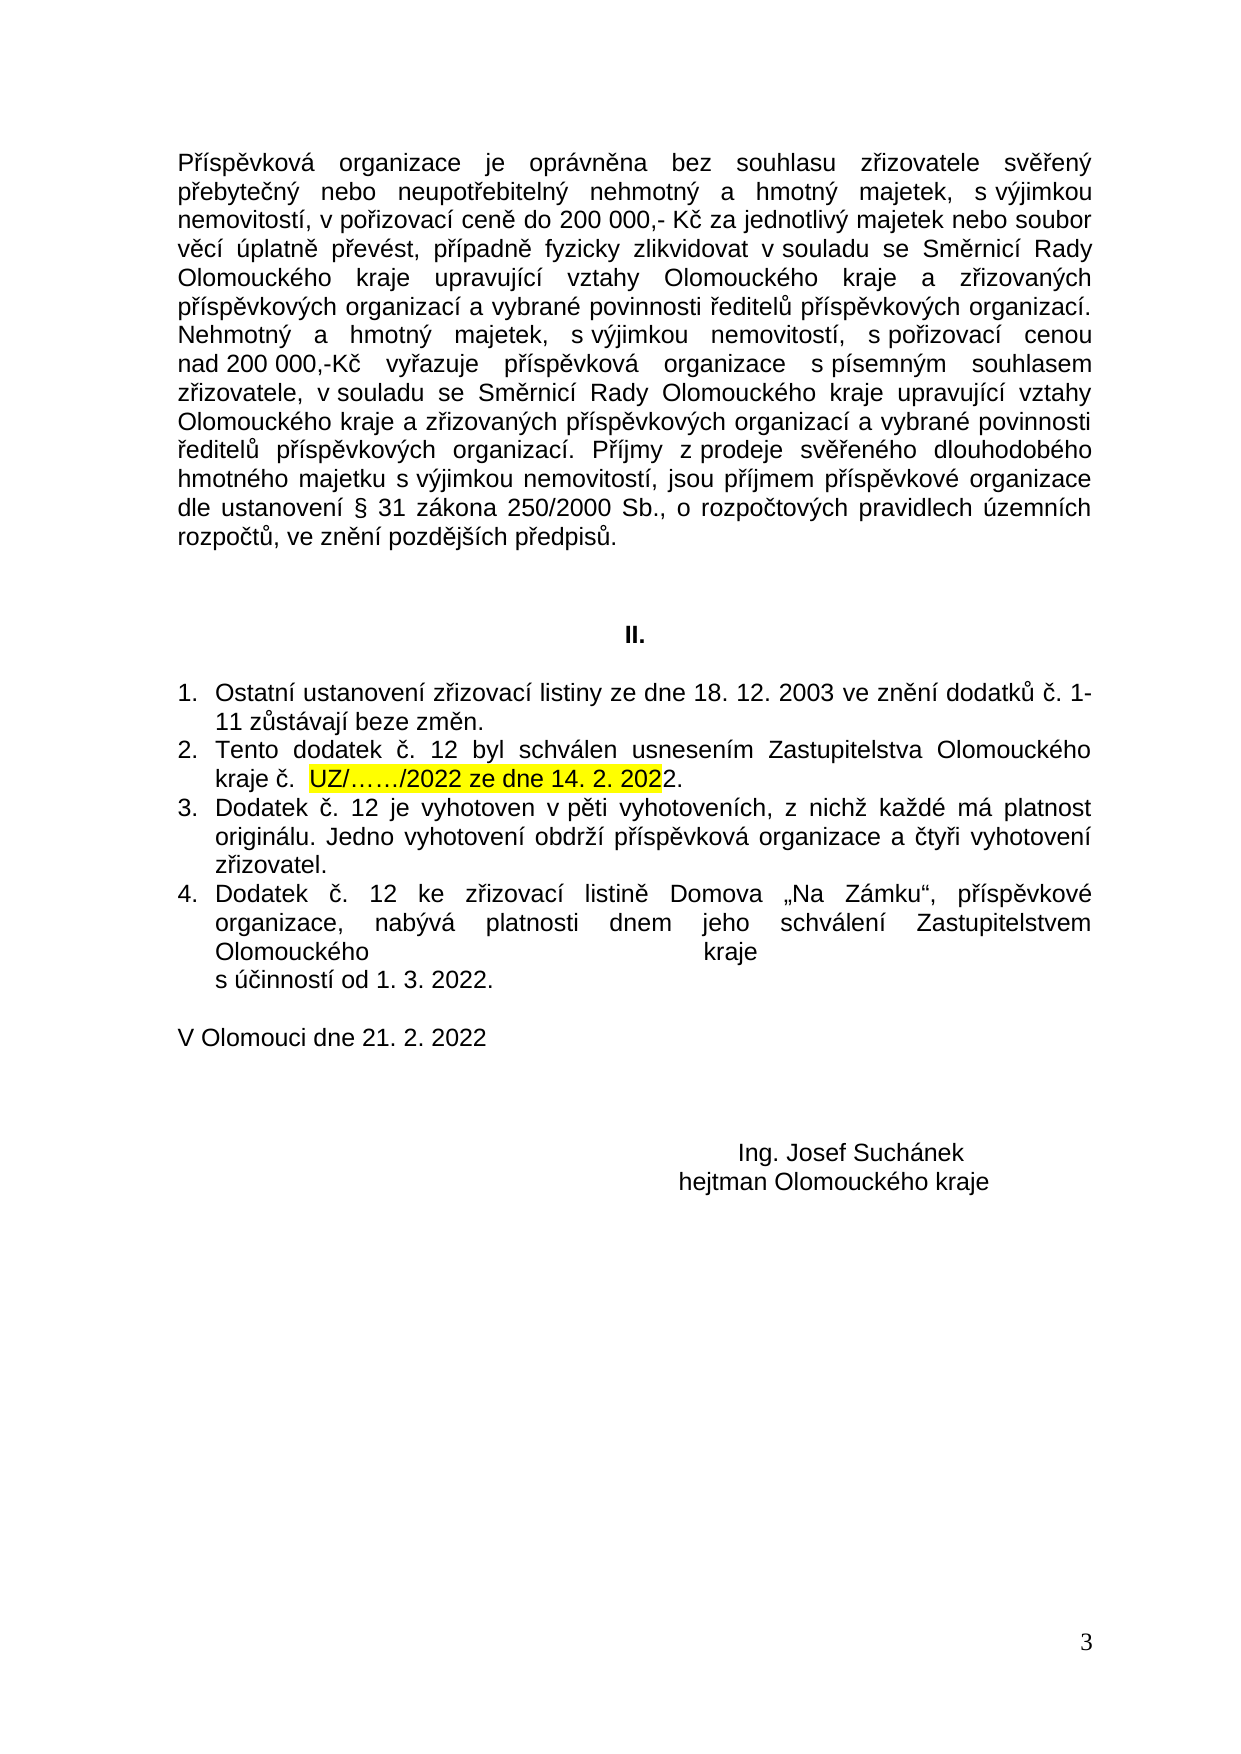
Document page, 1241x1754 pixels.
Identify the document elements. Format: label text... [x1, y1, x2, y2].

list Tento dodatek č. 12 byl schválen usnesením Zastupitelstva Olomouckého kraje č. UZ/……/2022 ze dne 14. 2. 2022. [177, 735, 1092, 793]
text Příspěvková organizace je oprávněna bez souhlasu zřizovatele svěřený přebytečný nebo neupotřebitelný nehmotný a hmotný majetek, s výjimkou nemovitostí, v pořizovací ceně do 200 000,- Kč za jednotlivý majetek nebo soubor věcí úplatně převést, případně fyzicky zlikvidovat v souladu se Směrnicí Rady Olomouckého kraje upravující vztahy Olomouckého kraje a zřizovaných příspěvkových organizací a vybrané povinnosti ředitelů příspěvkových organizací. Nehmotný a hmotný majetek, s výjimkou nemovitostí, s pořizovací cenou nad 200 000,-Kč vyřazuje příspěvková organizace s písemným souhlasem zřizovatele, v souladu se Směrnicí Rady Olomouckého kraje upravující vztahy Olomouckého kraje a zřizovaných příspěvkových organizací a vybrané povinnosti ředitelů příspěvkových organizací. Příjmy z prodeje svěřeného dlouhodobého hmotného majetku s výjimkou nemovitostí, jsou příjmem příspěvkové organizace dle ustanovení § 31 zákona 250/2000 Sb., o rozpočtových pravidlech územních rozpočtů, ve znění pozdějších předpisů. [177, 148, 1092, 550]
text II. [177, 620, 1092, 649]
list Dodatek č. 12 je vyhotoven v pěti vyhotoveních, z nichž každé má platnost originálu. Jedno vyhotovení obdrží příspěvková organizace a čtyři vyhotovení zřizovatel. [177, 793, 1092, 879]
text V Olomouci dne 21. 2. 2022 [177, 1023, 1092, 1051]
list Dodatek č. 12 ke zřizovací listině Domova „Na Zámku“, příspěvkové organizace, nabývá platnosti dnem jeho schválení Zastupitelstvem Olomouckého kraje s účinností od 1. 3. 2022. [177, 879, 1092, 994]
text Ing. Josef Suchánek hejtman Olomouckého kraje [177, 1138, 1092, 1195]
list Ostatní ustanovení zřizovací listiny ze dne 18. 12. 2003 ve znění dodatků č. 1-11 zůstávají beze změn. [177, 678, 1092, 735]
